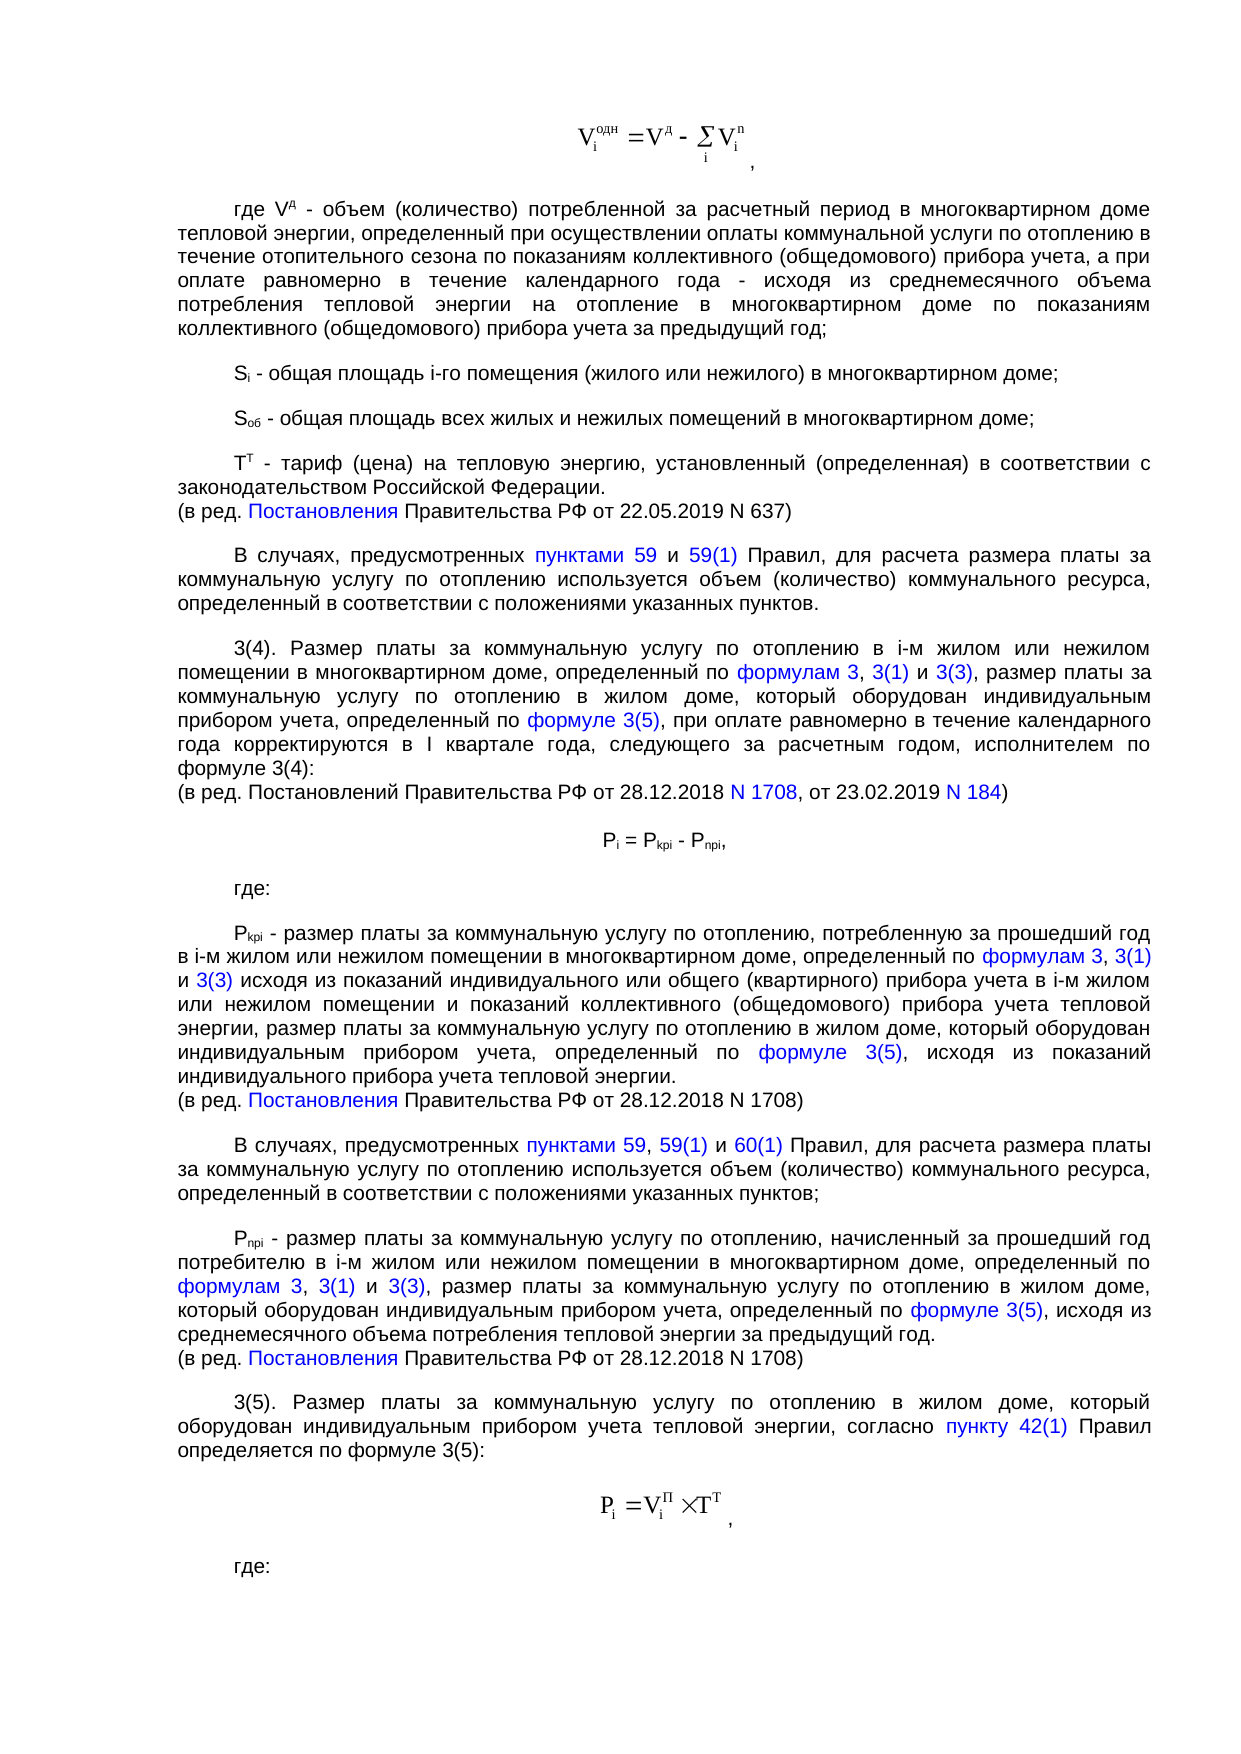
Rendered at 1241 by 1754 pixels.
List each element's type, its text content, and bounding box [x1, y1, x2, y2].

text (в ред. Постановления Правительства РФ от 22.05.2019 N 637) [177, 498, 1152, 522]
text В случаях, предусмотренных пунктами 59, 59(1) и 60(1) Правил, для расчета размера платы за коммунальную услугу по отоплению используется объем (количество) коммунального ресурса, определенный в соответствии с положениями указанных пунктов; [177, 1133, 1152, 1205]
text Si - общая площадь i-го помещения (жилого или нежилого) в многоквартирном доме; [177, 361, 1152, 385]
text Sоб - общая площадь всех жилых и нежилых помещений в многоквартирном доме; [177, 406, 1152, 430]
text TT - тариф (цена) на тепловую энергию, установленный (определенная) в соответствии с законодательством Российской Федерации. [177, 451, 1152, 498]
text где Vд - объем (количество) потребленной за расчетный период в многоквартирном доме тепловой энергии, определенный при осуществлении оплаты коммунальной услуги по отоплению в течение отопительного сезона по показаниям коллективного (общедомового) прибора учета, а при оплате равномерно в течение календарного года - исходя из среднемесячного объема потребления тепловой энергии на отопление в многоквартирном доме по показаниям коллективного (общедомового) прибора учета за предыдущий год; [177, 196, 1152, 340]
text где: [177, 876, 1152, 899]
text Pkpi - размер платы за коммунальную услугу по отоплению, потребленную за прошедший год в i-м жилом или нежилом помещении в многоквартирном доме, определенный по формулам 3, 3(1) и 3(3) исходя из показаний индивидуального или общего (квартирного) прибора учета в i-м жилом или нежилом помещении и показаний коллективного (общедомового) прибора учета тепловой энергии, размер платы за коммунальную услугу по отоплению в жилом доме, который оборудован индивидуальным прибором учета, определенный по формуле 3(5), исходя из показаний индивидуального прибора учета тепловой энергии. [177, 920, 1152, 1088]
text В случаях, предусмотренных пунктами 59 и 59(1) Правил, для расчета размера платы за коммунальную услугу по отоплению используется объем (количество) коммунального ресурса, определенный в соответствии с положениями указанных пунктов. [177, 543, 1152, 615]
text где: [177, 1554, 1152, 1578]
text , [177, 118, 1152, 172]
text (в ред. Постановления Правительства РФ от 28.12.2018 N 1708) [177, 1088, 1152, 1112]
text , [177, 1486, 1152, 1530]
text (в ред. Постановления Правительства РФ от 28.12.2018 N 1708) [177, 1345, 1152, 1369]
text 3(4). Размер платы за коммунальную услугу по отоплению в i-м жилом или нежилом помещении в многоквартирном доме, определенный по формулам 3, 3(1) и 3(3), размер платы за коммунальную услугу по отоплению в жилом доме, который оборудован индивидуальным прибором учета, определенный по формуле 3(5), при оплате равномерно в течение календарного года корректируются в I квартале года, следующего за расчетным годом, исполнителем по формуле 3(4): [177, 636, 1152, 780]
text Pi = Pkpi - Pnpi, [177, 828, 1152, 852]
text 3(5). Размер платы за коммунальную услугу по отоплению в жилом доме, который оборудован индивидуальным прибором учета тепловой энергии, согласно пункту 42(1) Правил определяется по формуле 3(5): [177, 1390, 1152, 1462]
text (в ред. Постановлений Правительства РФ от 28.12.2018 N 1708, от 23.02.2019 N 184) [177, 780, 1152, 804]
text Pnpi - размер платы за коммунальную услугу по отоплению, начисленный за прошедший год потребителю в i-м жилом или нежилом помещении в многоквартирном доме, определенный по формулам 3, 3(1) и 3(3), размер платы за коммунальную услугу по отоплению в жилом доме, который оборудован индивидуальным прибором учета, определенный по формуле 3(5), исходя из среднемесячного объема потребления тепловой энергии за предыдущий год. [177, 1226, 1152, 1345]
